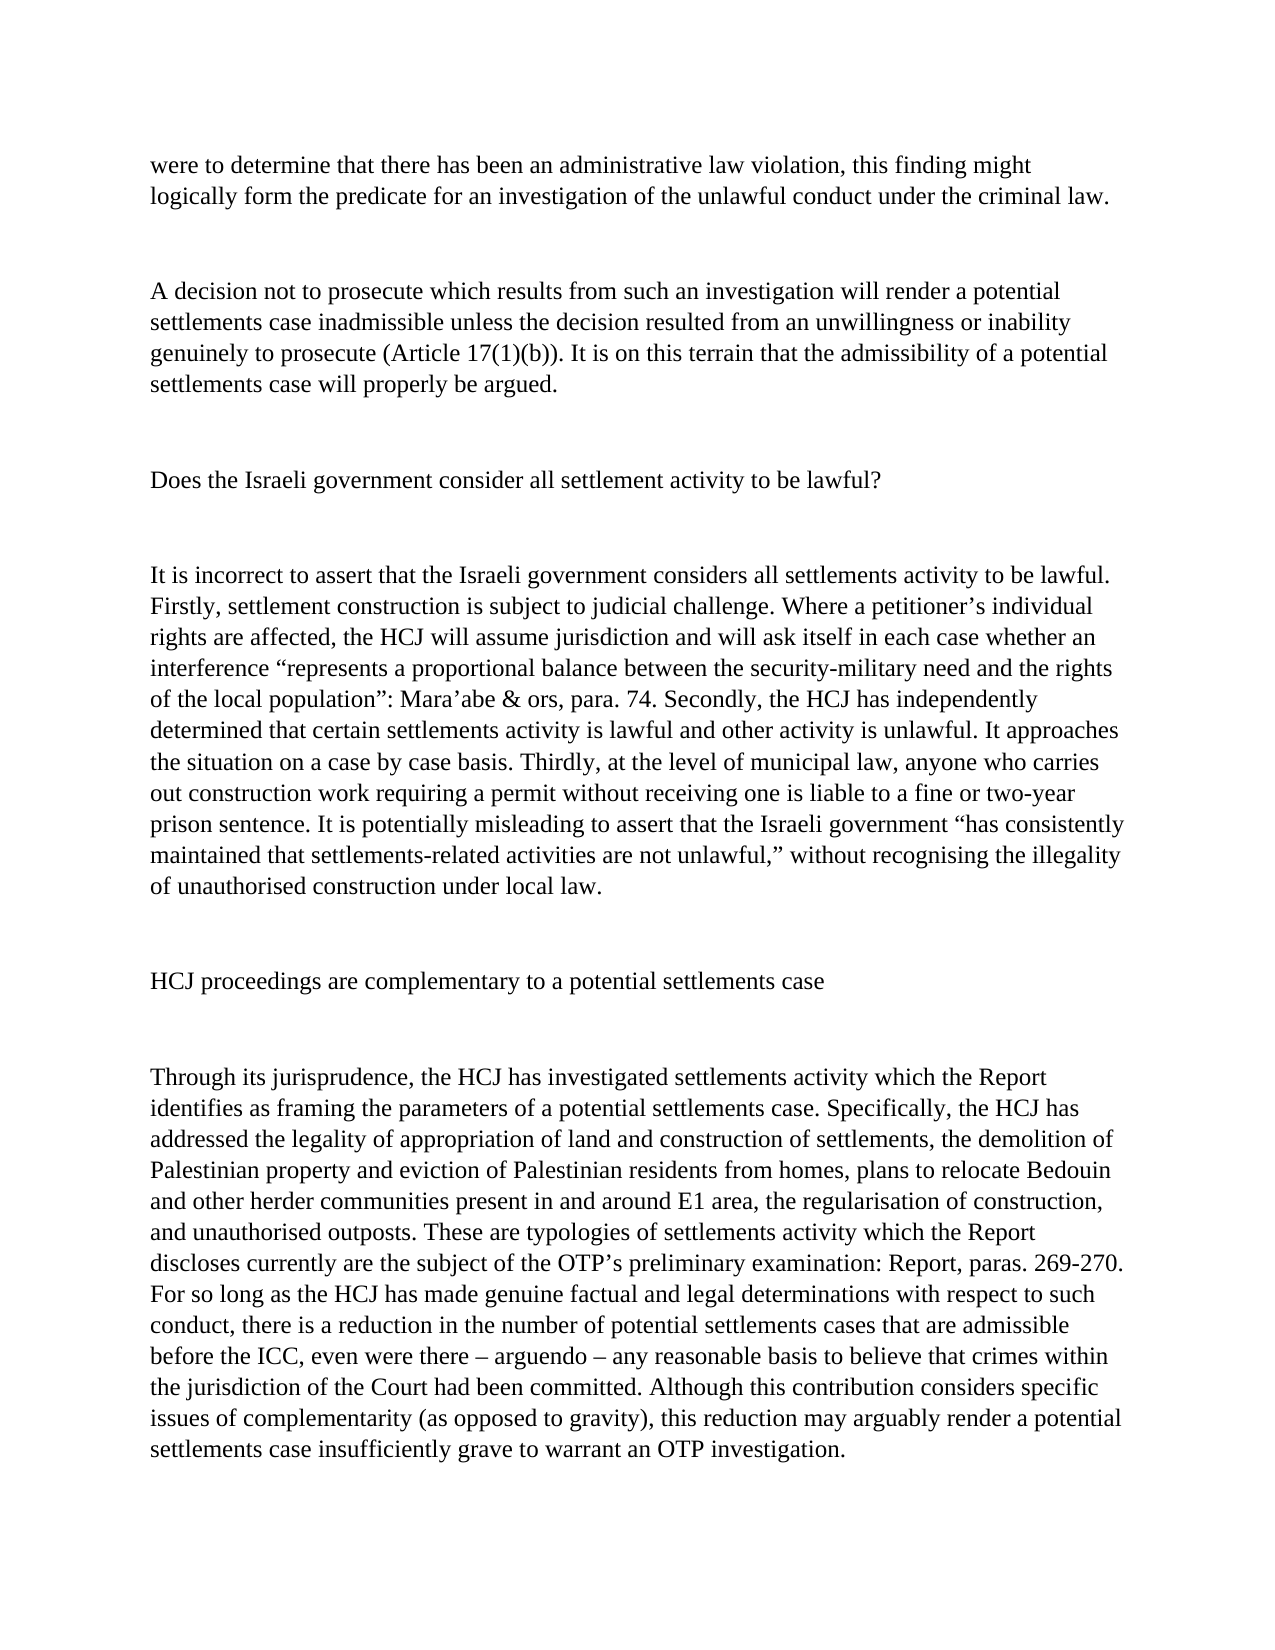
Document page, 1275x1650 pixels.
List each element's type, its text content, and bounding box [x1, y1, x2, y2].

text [150, 150, 1125, 210]
text It is incorrect to assert that the Israeli government considers all settlements activity to be lawful. Firstly, settlement construction is subject to judicial challenge. Where a petitioner’s individual rights are affected, the HCJ will assume jurisdiction and will ask itself in each case whether an interference “represents a proportional balance between the security-military need and the rights of the local population”: Mara’abe & ors, para. 74. Secondly, the HCJ has independently determined that certain settlements activity is lawful and other activity is unlawful. It approaches the situation on a case by case basis. Thirdly, at the level of municipal law, anyone who carries out construction work requiring a permit without receiving one is liable to a fine or two-year prison sentence. It is potentially misleading to assert that the Israeli government “has consistently maintained that settlements-related activities are not unlawful,” without recognising the illegality of unauthorised construction under local law. [150, 560, 1125, 899]
text A decision not to prosecute which results from such an investigation will render a potential settlements case inadmissible unless the decision resulted from an unwillingness or inability genuinely to prosecute (Article 17(1)(b)). It is on this terrain that the admissibility of a potential settlements case will properly be argued. [150, 276, 1125, 398]
text Through its jurisprudence, the HCJ has investigated settlements activity which the Report identifies as framing the parameters of a potential settlements case. Specifically, the HCJ has addressed the legality of appropriation of land and construction of settlements, the demolition of Palestinian property and eviction of Palestinian residents from homes, plans to relocate Bedouin and other herder communities present in and around E1 area, the regularisation of construction, and unauthorised outposts. These are typologies of settlements activity which the Report discloses currently are the subject of the OTP’s preliminary examination: Report, paras. 269-270. For so long as the HCJ has made genuine factual and legal determinations with respect to such conduct, there is a reduction in the number of potential settlements cases that are admissible before the ICC, even were there – arguendo – any reasonable basis to believe that crimes within the jurisdiction of the Court had been committed. Although this contribution considers specific issues of complementarity (as opposed to gravity), this reduction may arguably render a potential settlements case insufficiently grave to warrant an OTP investigation. [150, 1062, 1125, 1463]
text HCJ proceedings are complementary to a potential settlements case [150, 966, 1125, 995]
text Does the Israeli government consider all settlement activity to be lawful? [150, 465, 1125, 494]
